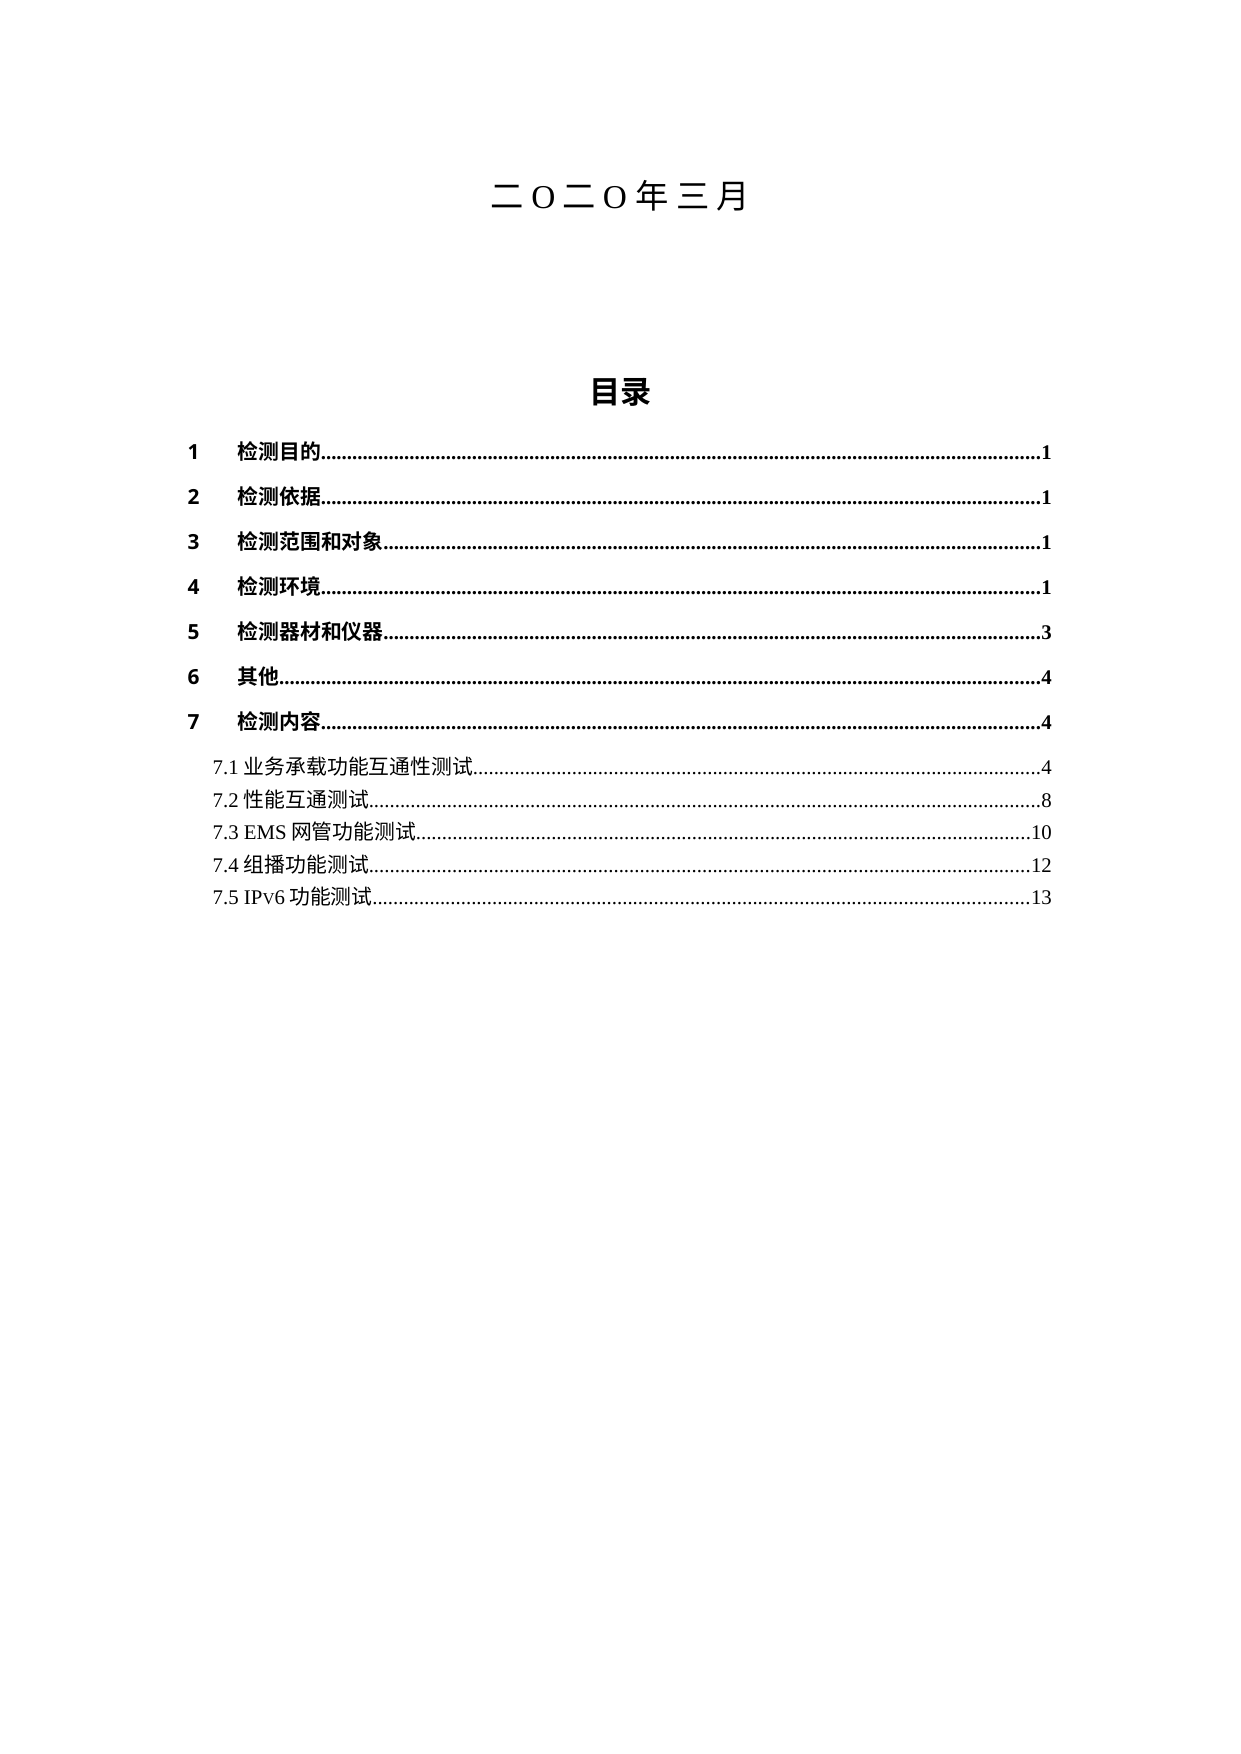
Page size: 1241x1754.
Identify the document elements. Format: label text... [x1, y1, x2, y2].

text 二 O二 O 年 三 月 [187, 162, 1053, 227]
text 目录 [187, 357, 1053, 422]
